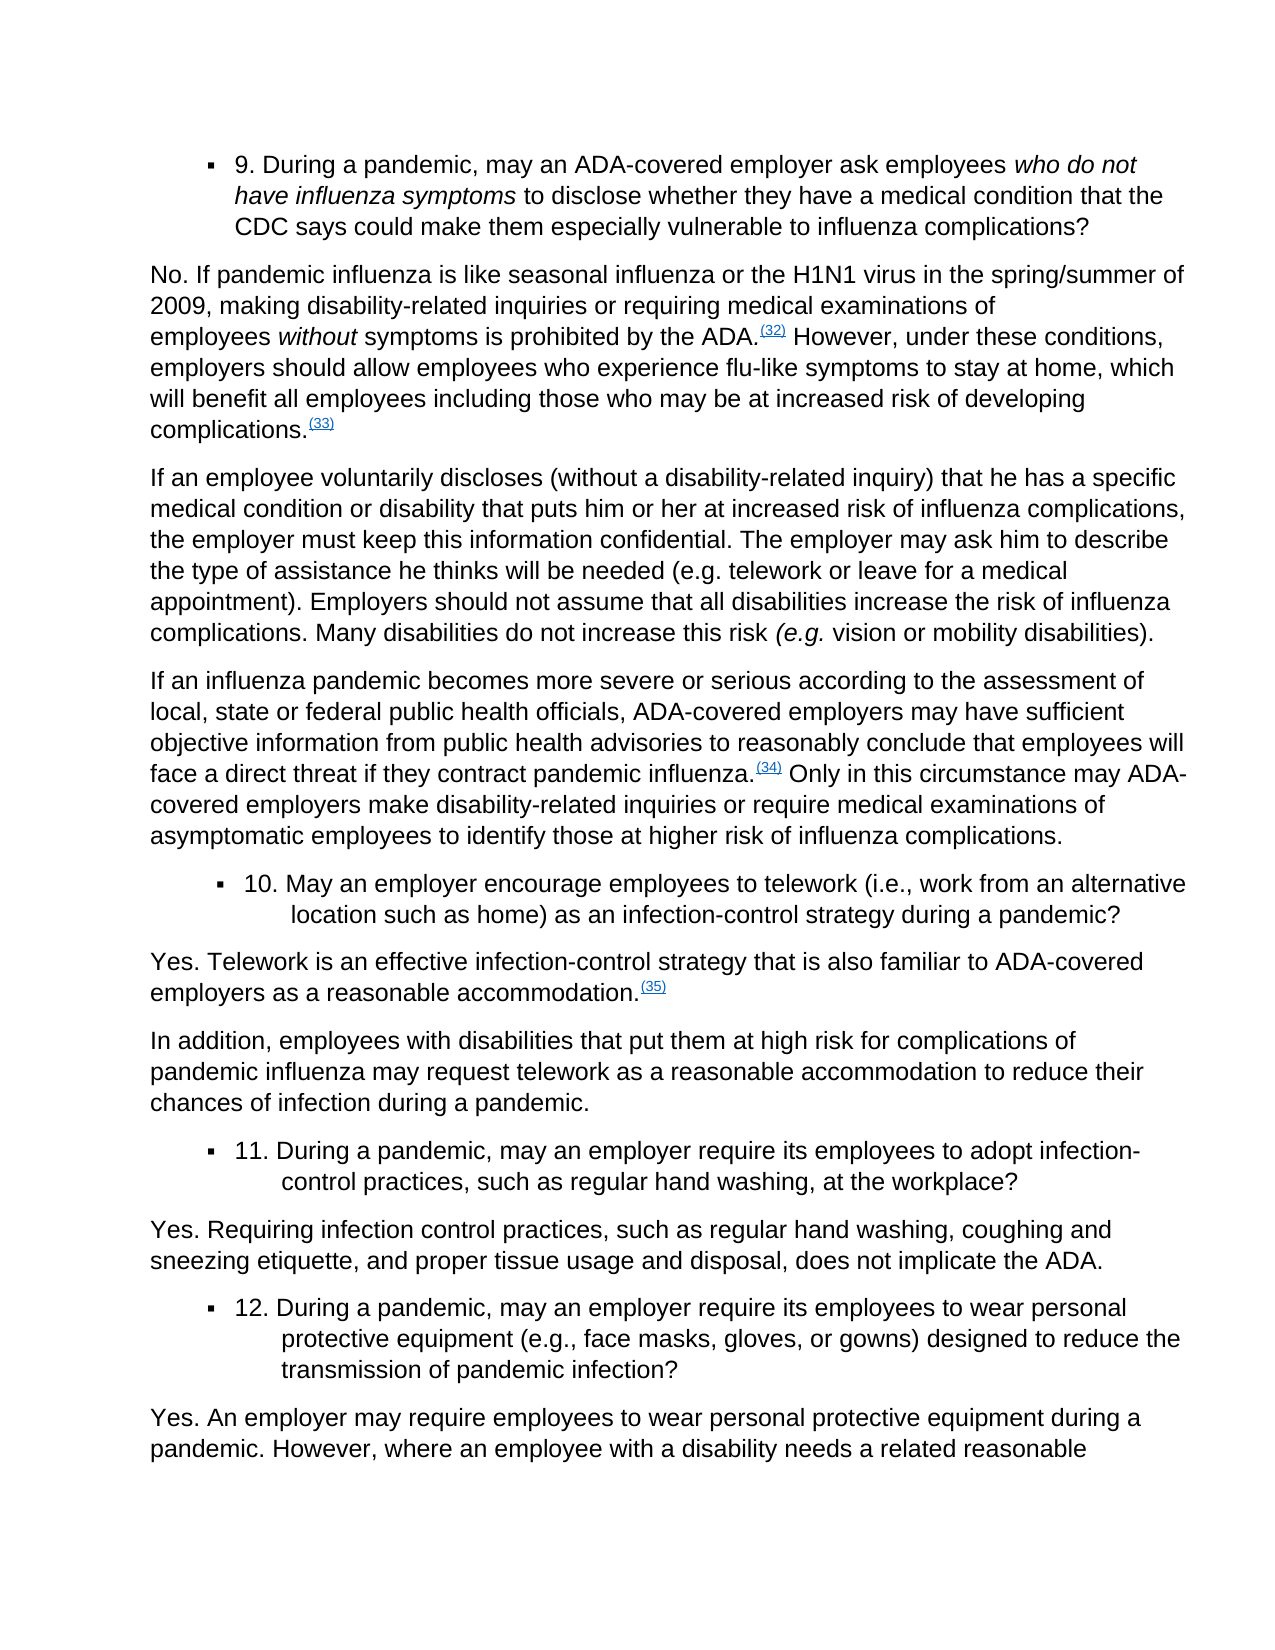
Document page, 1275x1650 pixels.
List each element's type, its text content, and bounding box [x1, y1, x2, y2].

text Yes. Telework is an effective infection-control strategy that is also familiar to ADA-covered employers as a reasonable accommodation.(35) [150, 947, 1191, 1007]
text Yes. Requiring infection control practices, such as regular hand washing, coughing and sneezing etiquette, and proper tissue usage and disposal, does not implicate the ADA. [150, 1214, 1191, 1274]
text If an influenza pandemic becomes more severe or serious according to the assessment of local, state or federal public health officials, ADA-covered employers may have sufficient objective information from public health advisories to reasonably conclude that employees will face a direct threat if they contract pandemic influenza.(34) Only in this circumstance may ADA-covered employers make disability-related inquiries or require medical examinations of asymptomatic employees to identify those at higher risk of influenza complications. [150, 666, 1191, 849]
text No. If pandemic influenza is like seasonal influenza or the H1N1 virus in the spring/summer of 2009, making disability-related inquiries or requiring medical examinations of employees without symptoms is prohibited by the ADA.(32) However, under these conditions, employers should allow employees who experience flu-like symptoms to stay at home, which will benefit all employees including those who may be at increased risk of developing complications.(33) [150, 260, 1191, 444]
text If an employee voluntarily discloses (without a disability-related inquiry) that he has a specific medical condition or disability that puts him or her at increased risk of influenza complications, the employer must keep this information confidential. The employer may ask him to describe the type of assistance he thinks will be needed (e.g. telework or leave for a medical appointment). Employers should not assume that all disabilities increase the risk of influenza complications. Many disabilities do not increase this risk (e.g. vision or mobility disabilities). [150, 463, 1191, 647]
list 11. During a pandemic, may an employer require its employees to adopt infection-control practices, such as regular hand washing, at the workplace? [216, 1136, 1191, 1196]
list 10. May an employer encourage employees to telework (i.e., work from an alternative location such as home) as an infection-control strategy during a pandemic? [225, 868, 1191, 928]
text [150, 1403, 1191, 1463]
list 12. During a pandemic, may an employer require its employees to wear personal protective equipment (e.g., face masks, gloves, or gowns) designed to reduce the transmission of pandemic infection? [216, 1293, 1191, 1384]
text In addition, employees with disabilities that put them at high risk for complications of pandemic influenza may request telework as a reasonable accommodation to reduce their chances of infection during a pandemic. [150, 1026, 1191, 1117]
list 9. During a pandemic, may an ADA-covered employer ask employees who do not have influenza symptoms to disclose whether they have a medical condition that the CDC says could make them especially vulnerable to influenza complications? [216, 150, 1191, 241]
